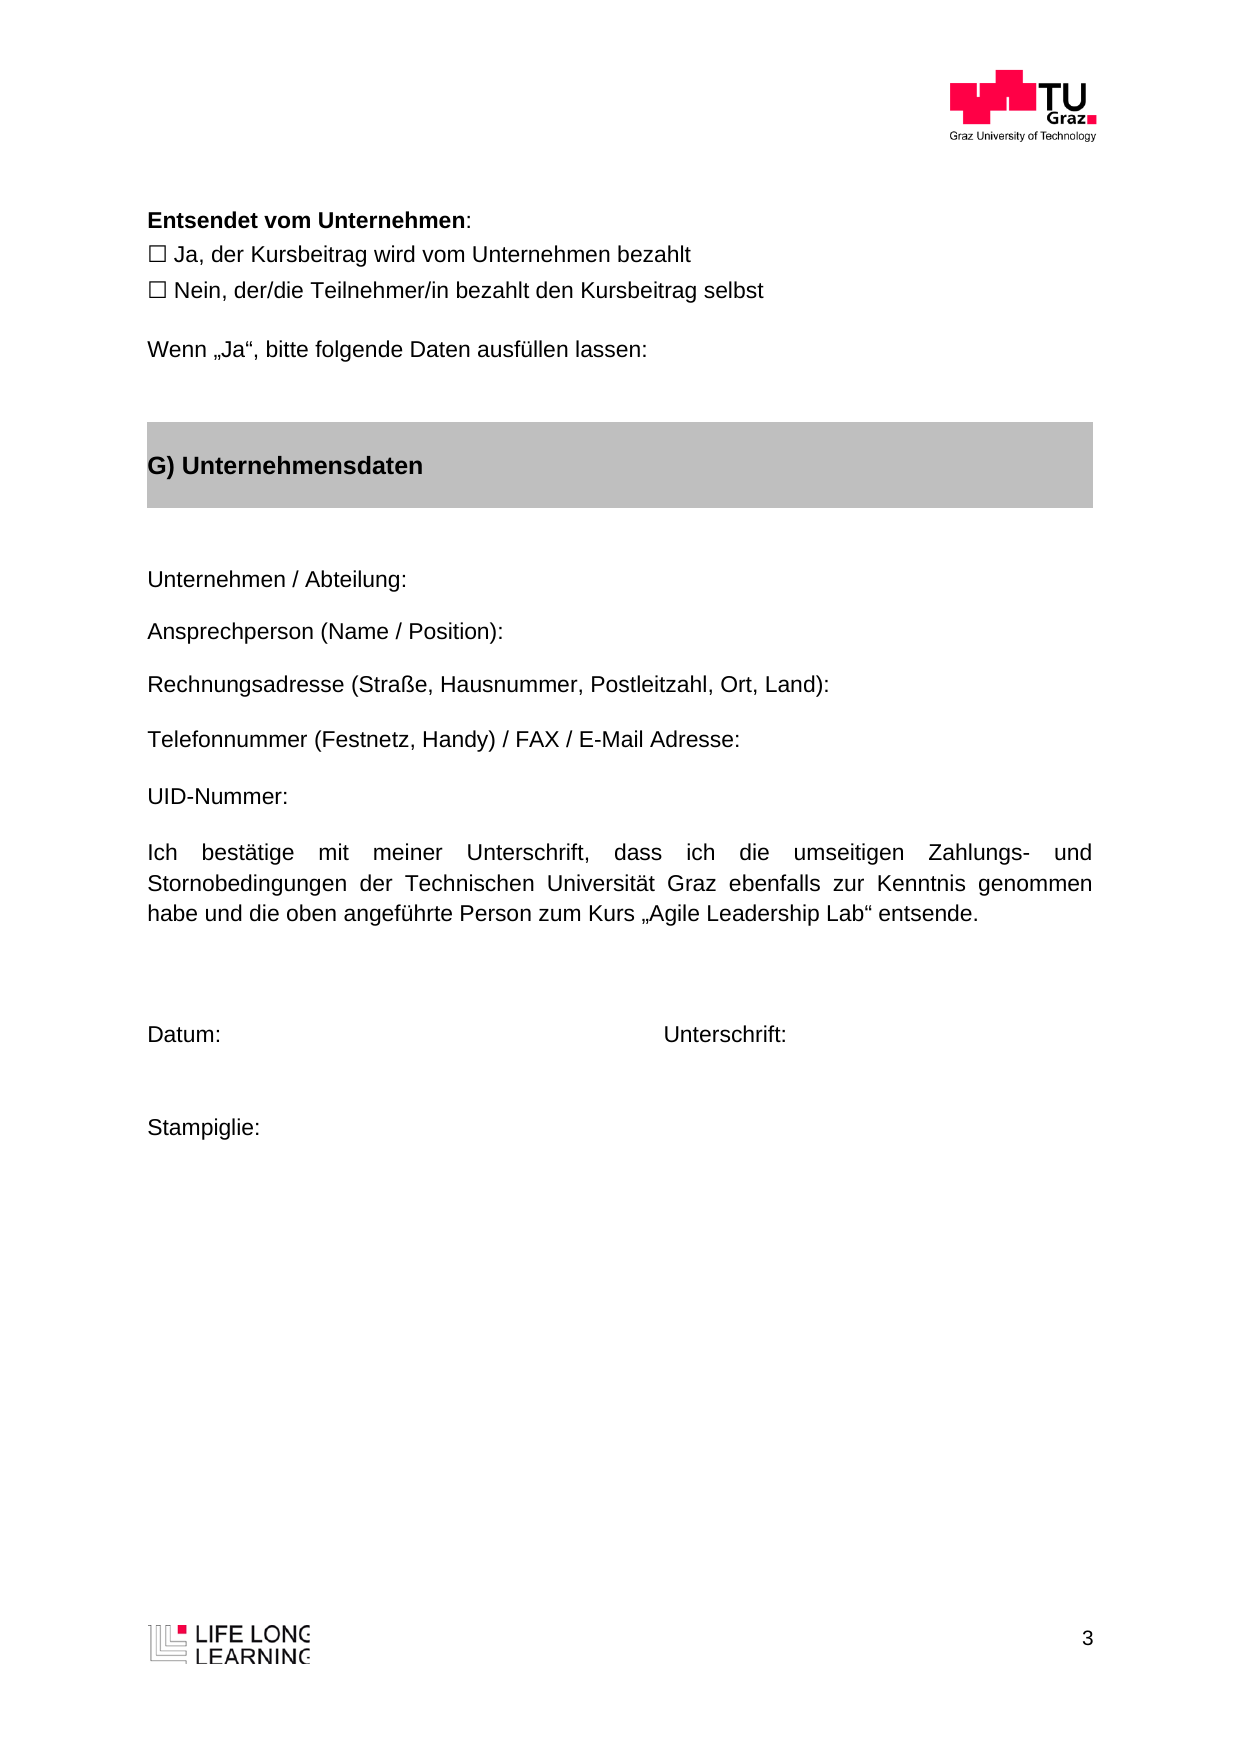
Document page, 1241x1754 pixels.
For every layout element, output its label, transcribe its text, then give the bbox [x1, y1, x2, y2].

text Rechnungsadresse (Straße, Hausnummer, Postleitzahl, Ort, Land): [147, 671, 1093, 697]
picture [936, 62, 1114, 148]
text Entsendet vom Unternehmen: [147, 207, 1093, 234]
text Ich bestätige mit meiner Unterschrift, dass ich die umseitigen Zahlungs- und Stornobedingungen der Technischen Universität Graz ebenfalls zur Kenntnis genommen habe und die oben angeführte Person zum Kurs „Agile Leadership Lab“ entsende. [147, 839, 1093, 926]
picture [147, 1625, 310, 1663]
text Telefonnummer (Festnetz, Handy) / FAX / E-Mail Adresse: [147, 726, 1093, 752]
text Ja, der Kursbeitrag wird vom Unternehmen bezahlt [147, 238, 1093, 269]
text Stampiglie: [147, 1114, 1093, 1141]
text UID-Nummer: [147, 783, 1093, 809]
text Unternehmen / Abteilung: [147, 566, 1093, 592]
text G) Unternehmensdaten [147, 451, 1093, 479]
text Ansprechperson (Name / Position): [147, 618, 1093, 645]
text Wenn „Ja“, bitte folgende Daten ausfüllen lassen: [147, 336, 1093, 362]
text Datum: Unterschrift: [147, 1021, 1093, 1047]
text Nein, der/die Teilnehmer/in bezahlt den Kursbeitrag selbst [147, 273, 1093, 305]
